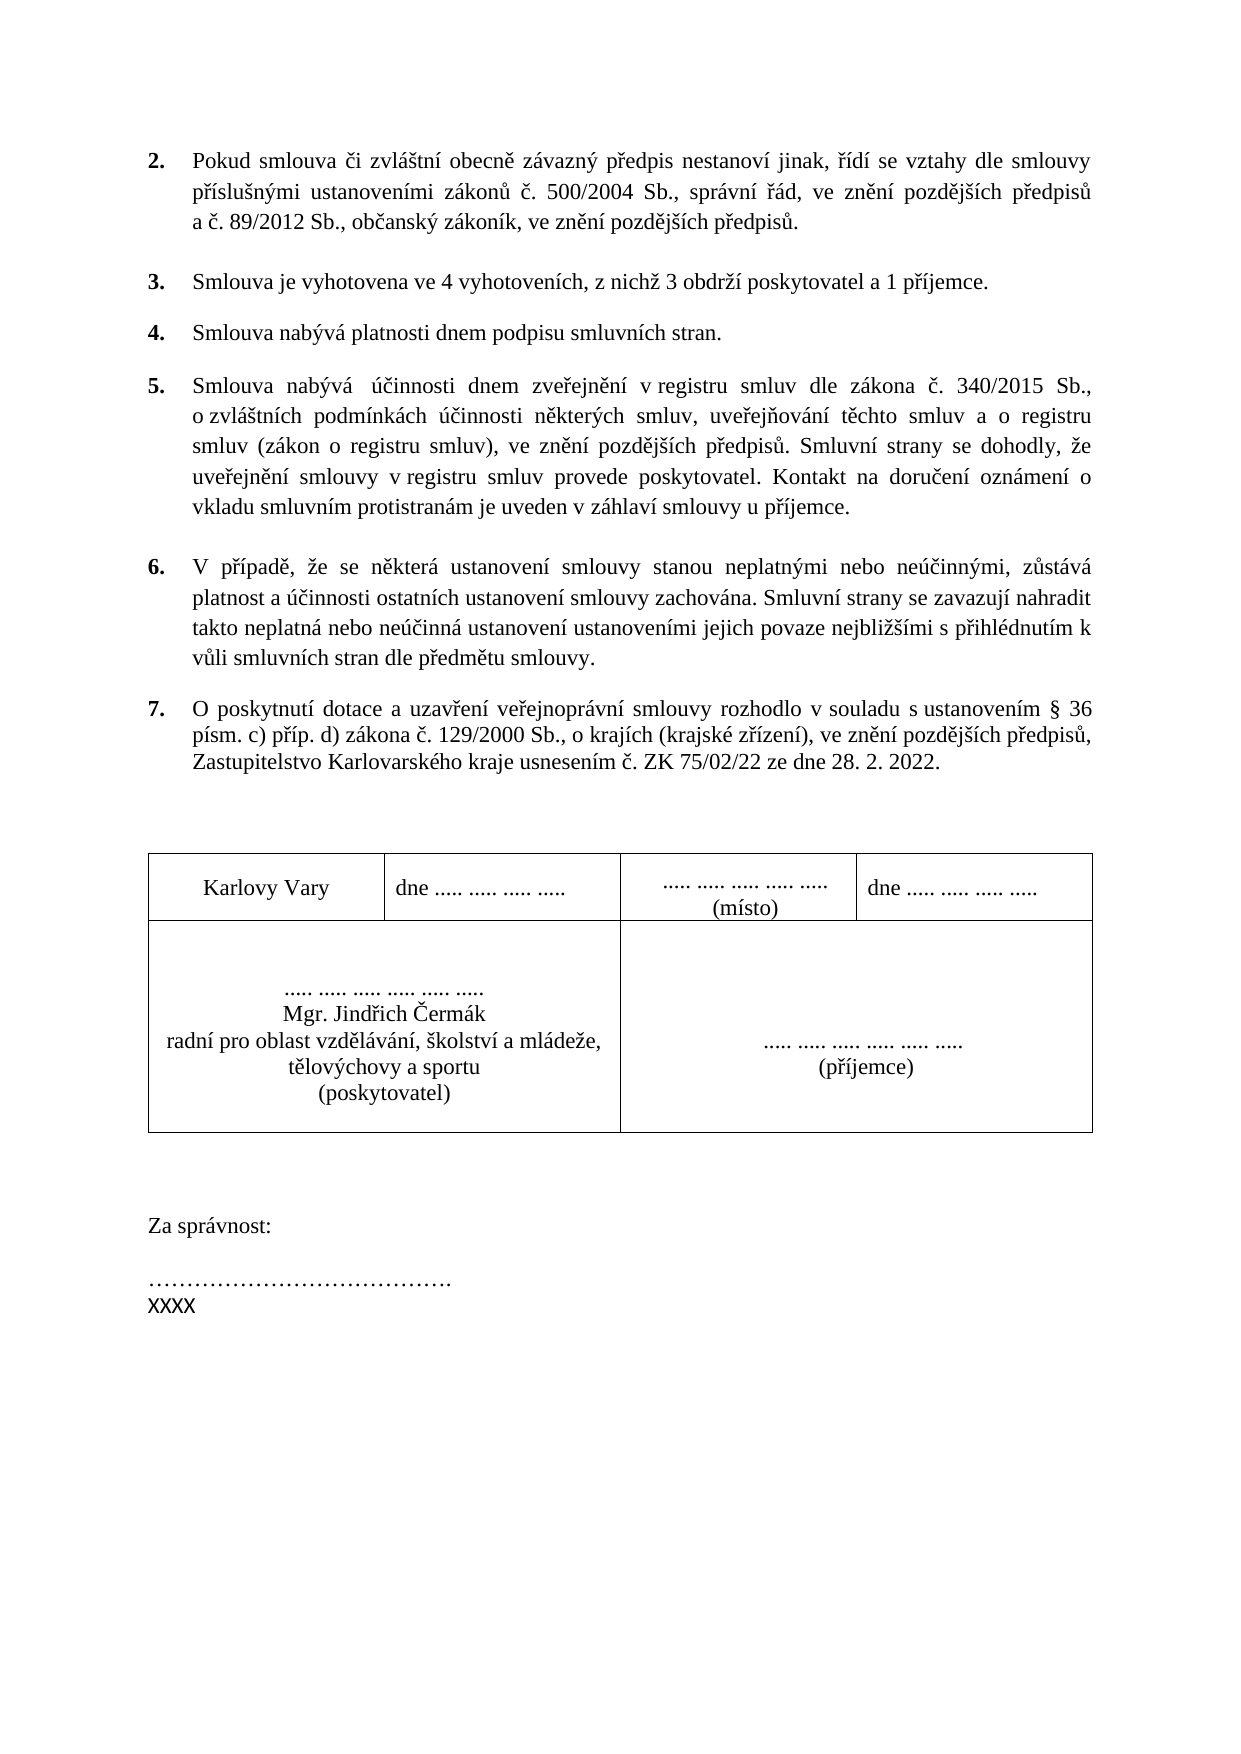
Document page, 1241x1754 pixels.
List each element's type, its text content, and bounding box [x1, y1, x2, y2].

text …………………………………. [148, 1265, 1093, 1291]
table_header Karlovy Vary [149, 854, 384, 920]
table_cell ..... ..... ..... ..... ..... ..... Mgr. Jindřich Čermák radní pro oblast vzdělávání, školství a mládeže, tělovýchovy a sportu (poskytovatel) [149, 921, 620, 1132]
text Za správnost: [148, 1212, 1093, 1239]
table_header dne ..... ..... ..... ..... [385, 854, 620, 920]
list Pokud smlouva či zvláštní obecně závazný předpis nestanoví jinak, řídí se vztahy dle smlouvy příslušnými ustanoveními zákonů č. 500/2004 Sb., správní řád, ve znění pozdějších předpisů a č. 89/2012 Sb., občanský zákoník, ve znění pozdějších předpisů. [148, 148, 1093, 234]
text XXXX [148, 1291, 1093, 1319]
table_header dne ..... ..... ..... ..... [857, 854, 1092, 920]
table_cell ..... ..... ..... ..... ..... ..... (příjemce) [621, 921, 1092, 1132]
table_header ..... ..... ..... ..... ..... (místo) [621, 854, 856, 920]
list V případě, že se některá ustanovení smlouvy stanou neplatnými nebo neúčinnými, zůstává platnost a účinnosti ostatních ustanovení smlouvy zachována. Smluvní strany se zavazují nahradit takto neplatná nebo neúčinná ustanovení ustanoveními jejich povaze nejbližšími s přihlédnutím k vůli smluvních stran dle předmětu smlouvy. [148, 553, 1093, 670]
list Smlouva nabývá účinnosti dnem zveřejnění v registru smluv dle zákona č. 340/2015 Sb., o zvláštních podmínkách účinnosti některých smluv, uveřejňování těchto smluv a o registru smluv (zákon o registru smluv), ve znění pozdějších předpisů. Smluvní strany se dohodly, že uveřejnění smlouvy v registru smluv provede poskytovatel. Kontakt na doručení oznámení o vkladu smluvním protistranám je uveden v záhlaví smlouvy u příjemce. [148, 372, 1093, 519]
list O poskytnutí dotace a uzavření veřejnoprávní smlouvy rozhodlo v souladu s ustanovením § 36 písm. c) příp. d) zákona č. 129/2000 Sb., o krajích (krajské zřízení), ve znění pozdějších předpisů, Zastupitelstvo Karlovarského kraje usnesením č. ZK 75/02/22 ze dne 28. 2. 2022. [148, 695, 1093, 774]
list Smlouva je vyhotovena ve 4 vyhotoveních, z nichž 3 obdrží poskytovatel a 1 příjemce. [148, 268, 1093, 295]
list Smlouva nabývá platnosti dnem podpisu smluvních stran. [148, 319, 1093, 346]
